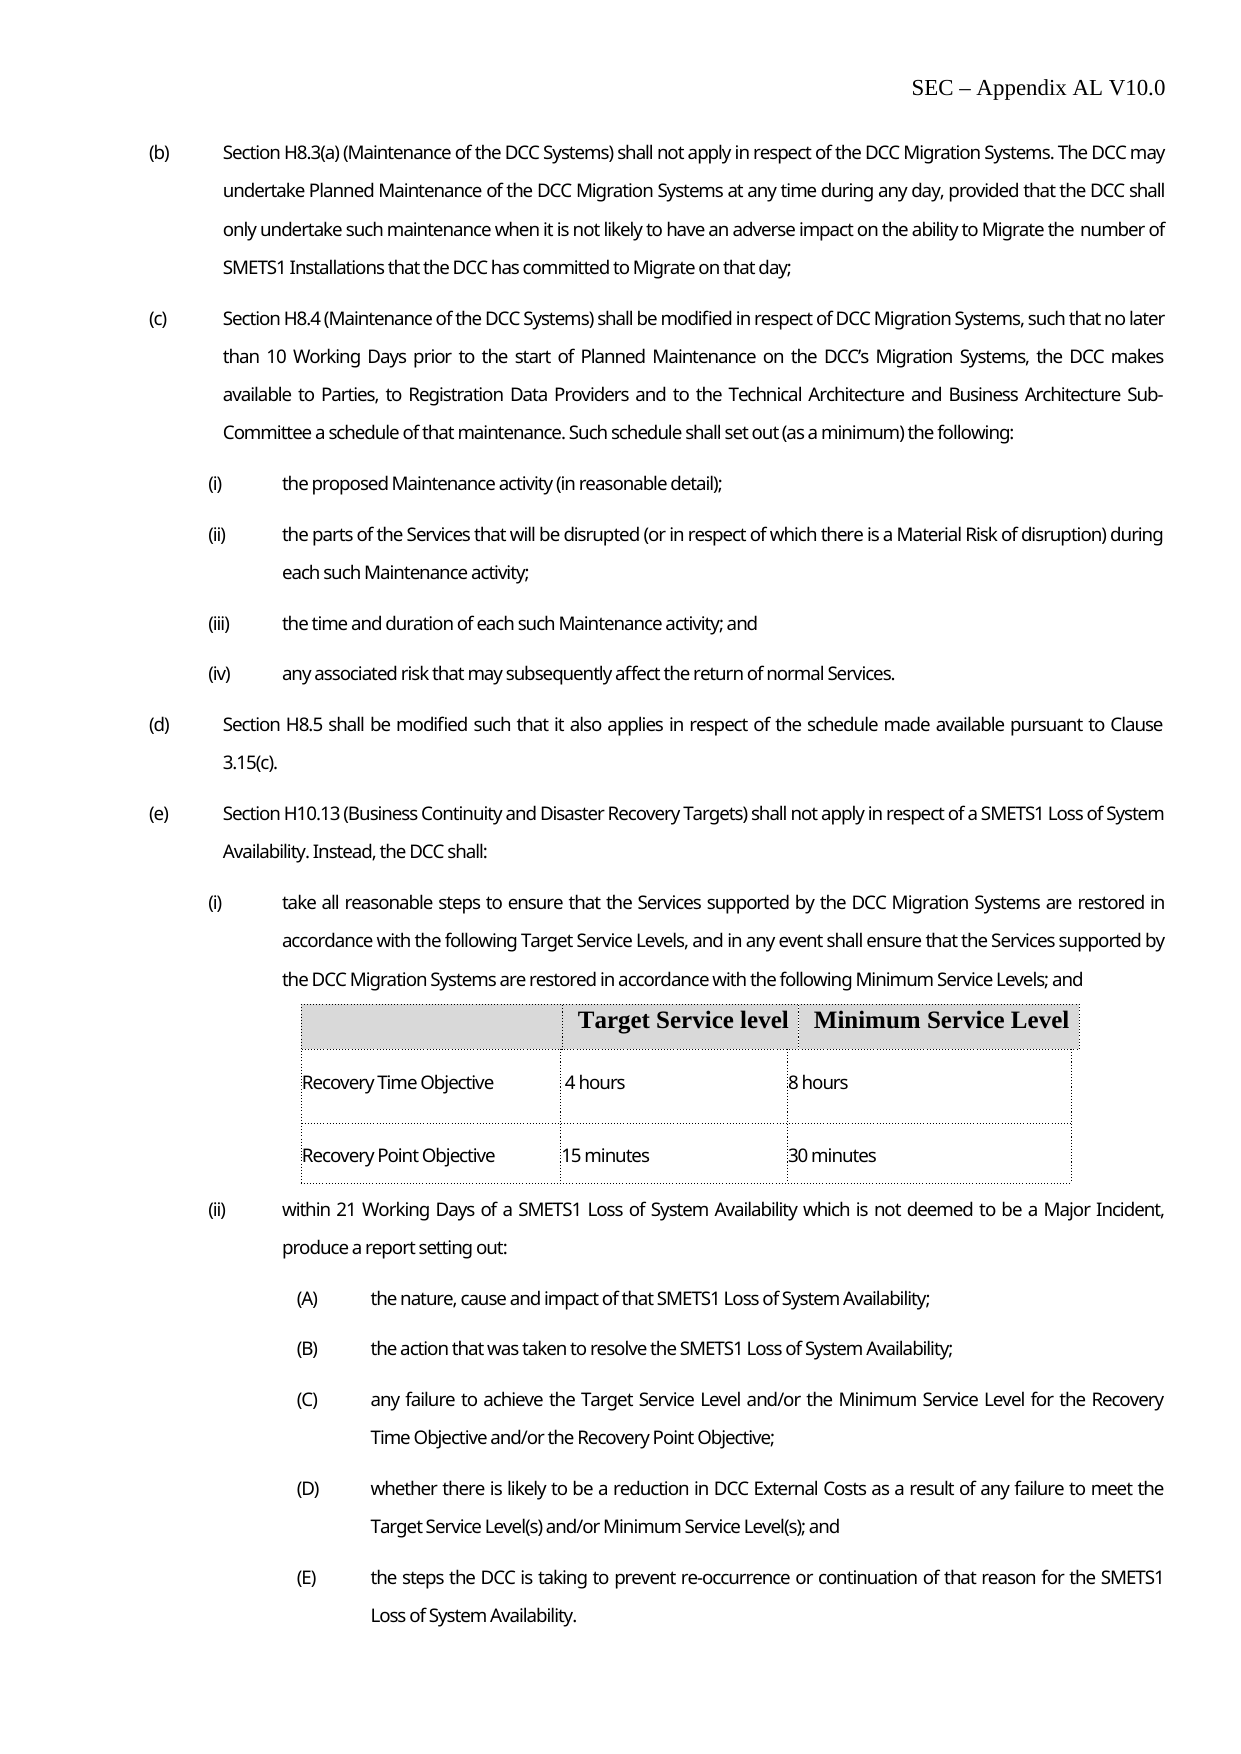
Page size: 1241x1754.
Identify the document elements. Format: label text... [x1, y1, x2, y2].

table_cell 8 hours [787, 1049, 1071, 1123]
table_header [301, 1004, 562, 1049]
table_cell 30 minutes [787, 1123, 1071, 1182]
table_header Target Service level [562, 1004, 798, 1049]
subtitle Section H8.5 shall be modified such that it also applies in respect of the schedule made available pursuant to Clause 3.15(c). [149, 711, 1165, 775]
subtitle the parts of the Services that will be disrupted (or in respect of which there is a Material Risk of disruption) during each such Maintenance activity; [208, 521, 1165, 585]
subtitle whether there is likely to be a reduction in DCC External Costs as a result of any failure to meet the Target Service Level(s) and/or Minimum Service Level(s); and [297, 1475, 1165, 1539]
subtitle the nature, cause and impact of that SMETS1 Loss of System Availability; [297, 1285, 1165, 1311]
table_cell Recovery Time Objective [301, 1049, 560, 1123]
table_cell 4 hours [560, 1049, 787, 1123]
subtitle the steps the DCC is taking to prevent re-occurrence or continuation of that reason for the SMETS1 Loss of System Availability. [297, 1564, 1165, 1628]
subtitle any failure to achieve the Target Service Level and/or the Minimum Service Level for the Recovery Time Objective and/or the Recovery Point Objective; [297, 1386, 1165, 1450]
subtitle any associated risk that may subsequently affect the return of normal Services. [208, 661, 1165, 686]
table_cell 15 minutes [560, 1123, 787, 1182]
subtitle the action that was taken to resolve the SMETS1 Loss of System Availability; [297, 1336, 1165, 1361]
subtitle the proposed Maintenance activity (in reasonable detail); [208, 470, 1165, 496]
subtitle the time and duration of each such Maintenance activity; and [208, 610, 1165, 636]
table_cell Recovery Point Objective [301, 1123, 560, 1182]
subtitle Section H8.3(a) (Maintenance of the DCC Systems) shall not apply in respect of the DCC Migration Systems. The DCC may undertake Planned Maintenance of the DCC Migration Systems at any time during any day, provided that the DCC shall only undertake such maintenance when it is not likely to have an adverse impact on the ability to Migrate the number of SMETS1 Installations that the DCC has committed to Migrate on that day; [149, 139, 1165, 280]
subtitle take all reasonable steps to ensure that the Services supported by the DCC Migration Systems are restored in accordance with the following Target Service Levels, and in any event shall ensure that the Services supported by the DCC Migration Systems are restored in accordance with the following Minimum Service Levels; and [208, 889, 1165, 991]
table_header Minimum Service Level [799, 1004, 1079, 1049]
subtitle Section H10.13 (Business Continuity and Disaster Recovery Targets) shall not apply in respect of a SMETS1 Loss of System Availability. Instead, the DCC shall: [149, 800, 1165, 864]
subtitle Section H8.4 (Maintenance of the DCC Systems) shall be modified in respect of DCC Migration Systems, such that no later than 10 Working Days prior to the start of Planned Maintenance on the DCC’s Migration Systems, the DCC makes available to Parties, to Registration Data Providers and to the Technical Architecture and Business Architecture Sub-Committee a schedule of that maintenance. Such schedule shall set out (as a minimum) the following: [149, 305, 1165, 445]
subtitle within 21 Working Days of a SMETS1 Loss of System Availability which is not deemed to be a Major Incident, produce a report setting out: [208, 1196, 1165, 1260]
